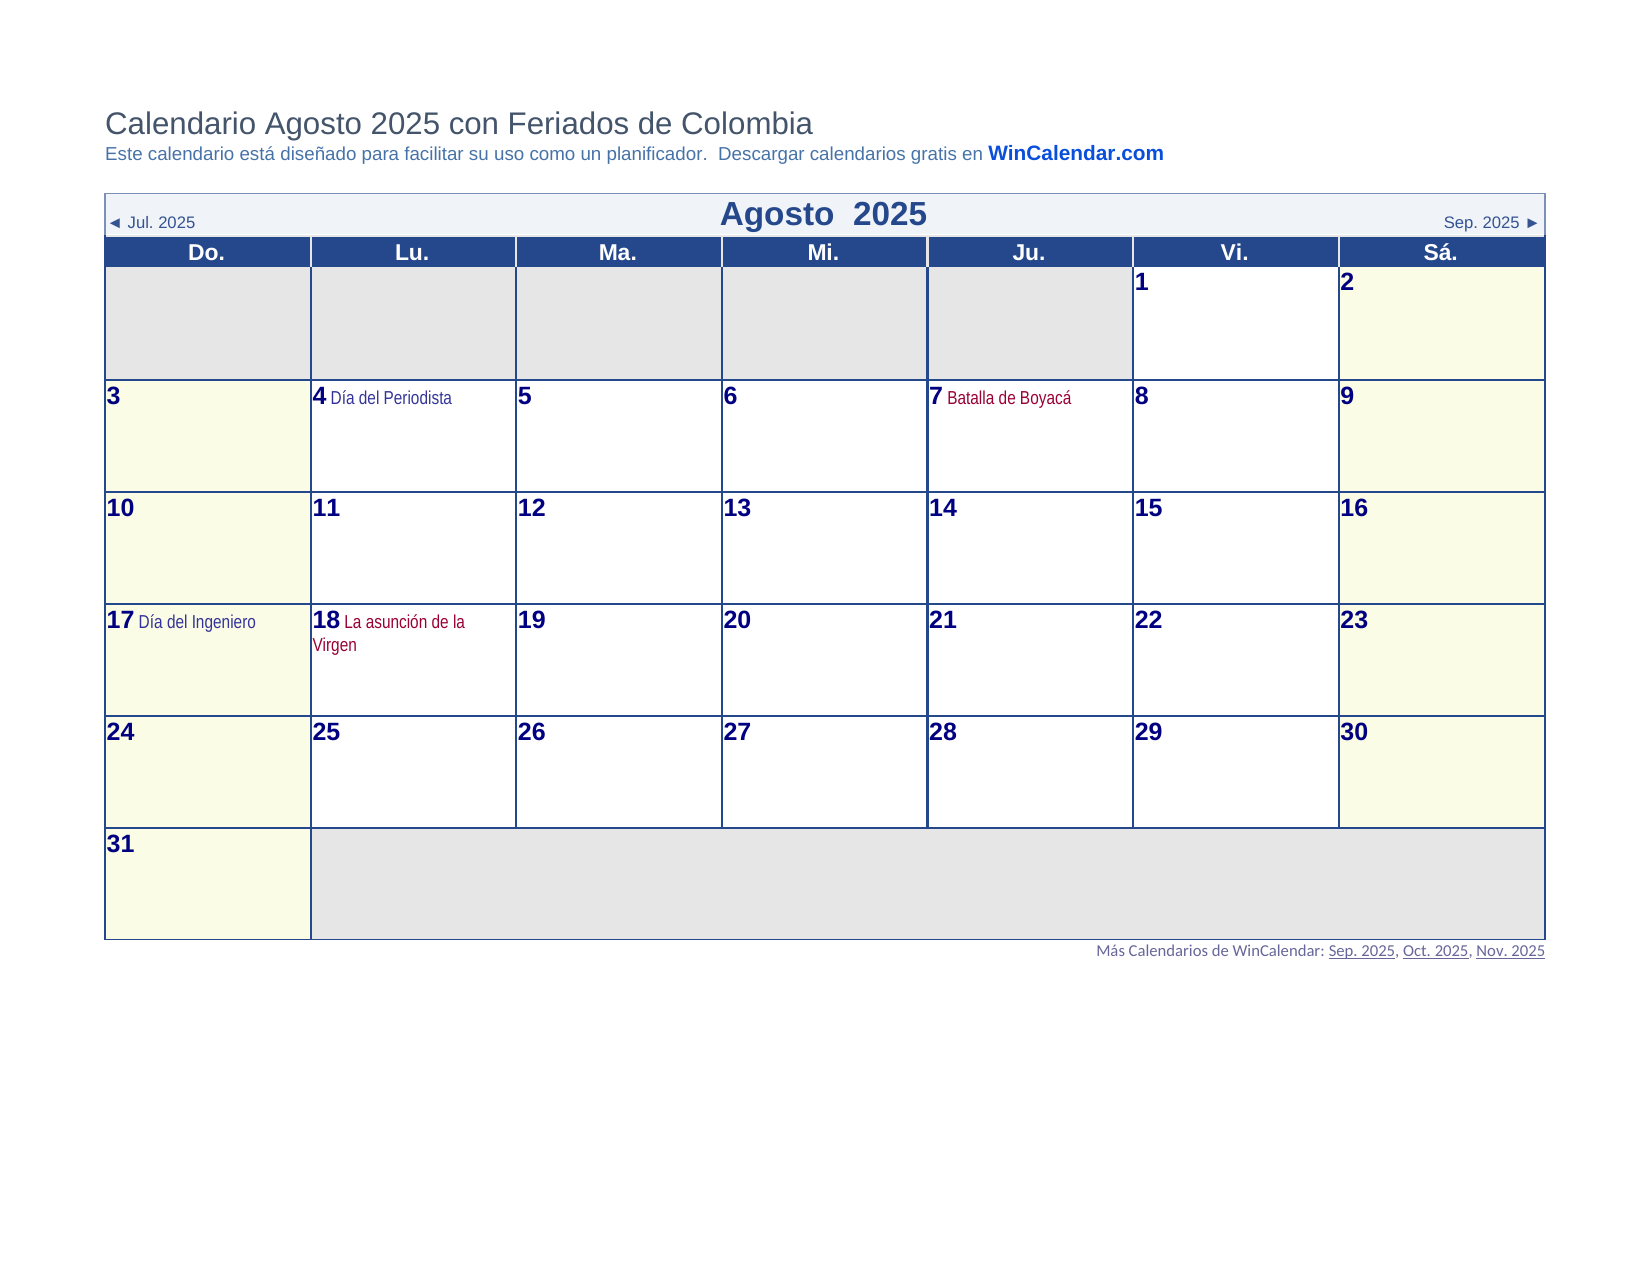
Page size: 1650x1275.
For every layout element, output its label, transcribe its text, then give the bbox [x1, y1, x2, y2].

table_cell 14 [929, 493, 1132, 603]
table_cell 5 [517, 381, 721, 491]
table_cell Lu. [312, 237, 515, 267]
table_cell 10 [106, 493, 310, 603]
table_cell 16 [1340, 493, 1544, 603]
table_cell 23 [1340, 605, 1544, 715]
table_cell 20 [723, 605, 926, 715]
table_cell Sá. [1340, 237, 1544, 267]
table_cell 3 [106, 381, 310, 491]
table_cell 26 [517, 717, 721, 827]
table_cell Ju. [929, 237, 1132, 267]
table_cell 13 [723, 493, 926, 603]
table_cell 12 [517, 493, 721, 603]
table_cell 6 [723, 381, 926, 491]
table_cell 31 [106, 829, 310, 939]
table_cell 9 [1340, 381, 1544, 491]
text Más Calendarios de WinCalendar: Sep. 2025, Oct. 2025, Nov. 2025 [105, 940, 1545, 960]
table_cell 28 [929, 717, 1132, 827]
table_cell Ma. [517, 237, 721, 267]
table_cell 25 [312, 717, 515, 827]
table_cell 18 La asunción de la Virgen [312, 605, 515, 715]
table_cell 7 Batalla de Boyacá [929, 381, 1132, 491]
table_cell 24 [106, 717, 310, 827]
table_cell 22 [1134, 605, 1338, 715]
table_cell 29 [1134, 717, 1338, 827]
table_cell 30 [1340, 717, 1544, 827]
table_cell 8 [1134, 381, 1338, 491]
table_cell 15 [1134, 493, 1338, 603]
table_cell 11 [312, 493, 515, 603]
table_cell Mi. [723, 237, 926, 267]
table_cell 27 [723, 717, 926, 827]
table_cell [723, 267, 926, 379]
table_cell 21 [929, 605, 1132, 715]
table_header ◄ Jul. 2025 [106, 194, 311, 234]
table_cell [517, 267, 721, 379]
table_cell Vi. [1134, 237, 1338, 267]
table_cell Do. [106, 237, 310, 267]
table_header Agosto 2025 [311, 194, 1339, 234]
table_header Sep. 2025 ► [1339, 194, 1544, 234]
table_cell [106, 267, 310, 379]
table_cell [929, 267, 1132, 379]
table_cell 17 Día del Ingeniero [106, 605, 310, 715]
table_cell [312, 829, 1544, 939]
table_cell 1 [1134, 267, 1338, 379]
text Calendario Agosto 2025 con Feriados de Colombia Este calendario está diseñado para facilitar su uso como un planificador. Descargar calendarios gratis en WinCalendar.com [105, 105, 1545, 193]
table_cell 19 [517, 605, 721, 715]
table_cell [312, 267, 515, 379]
table_cell 2 [1340, 267, 1544, 379]
table_cell 4 Día del Periodista [312, 381, 515, 491]
